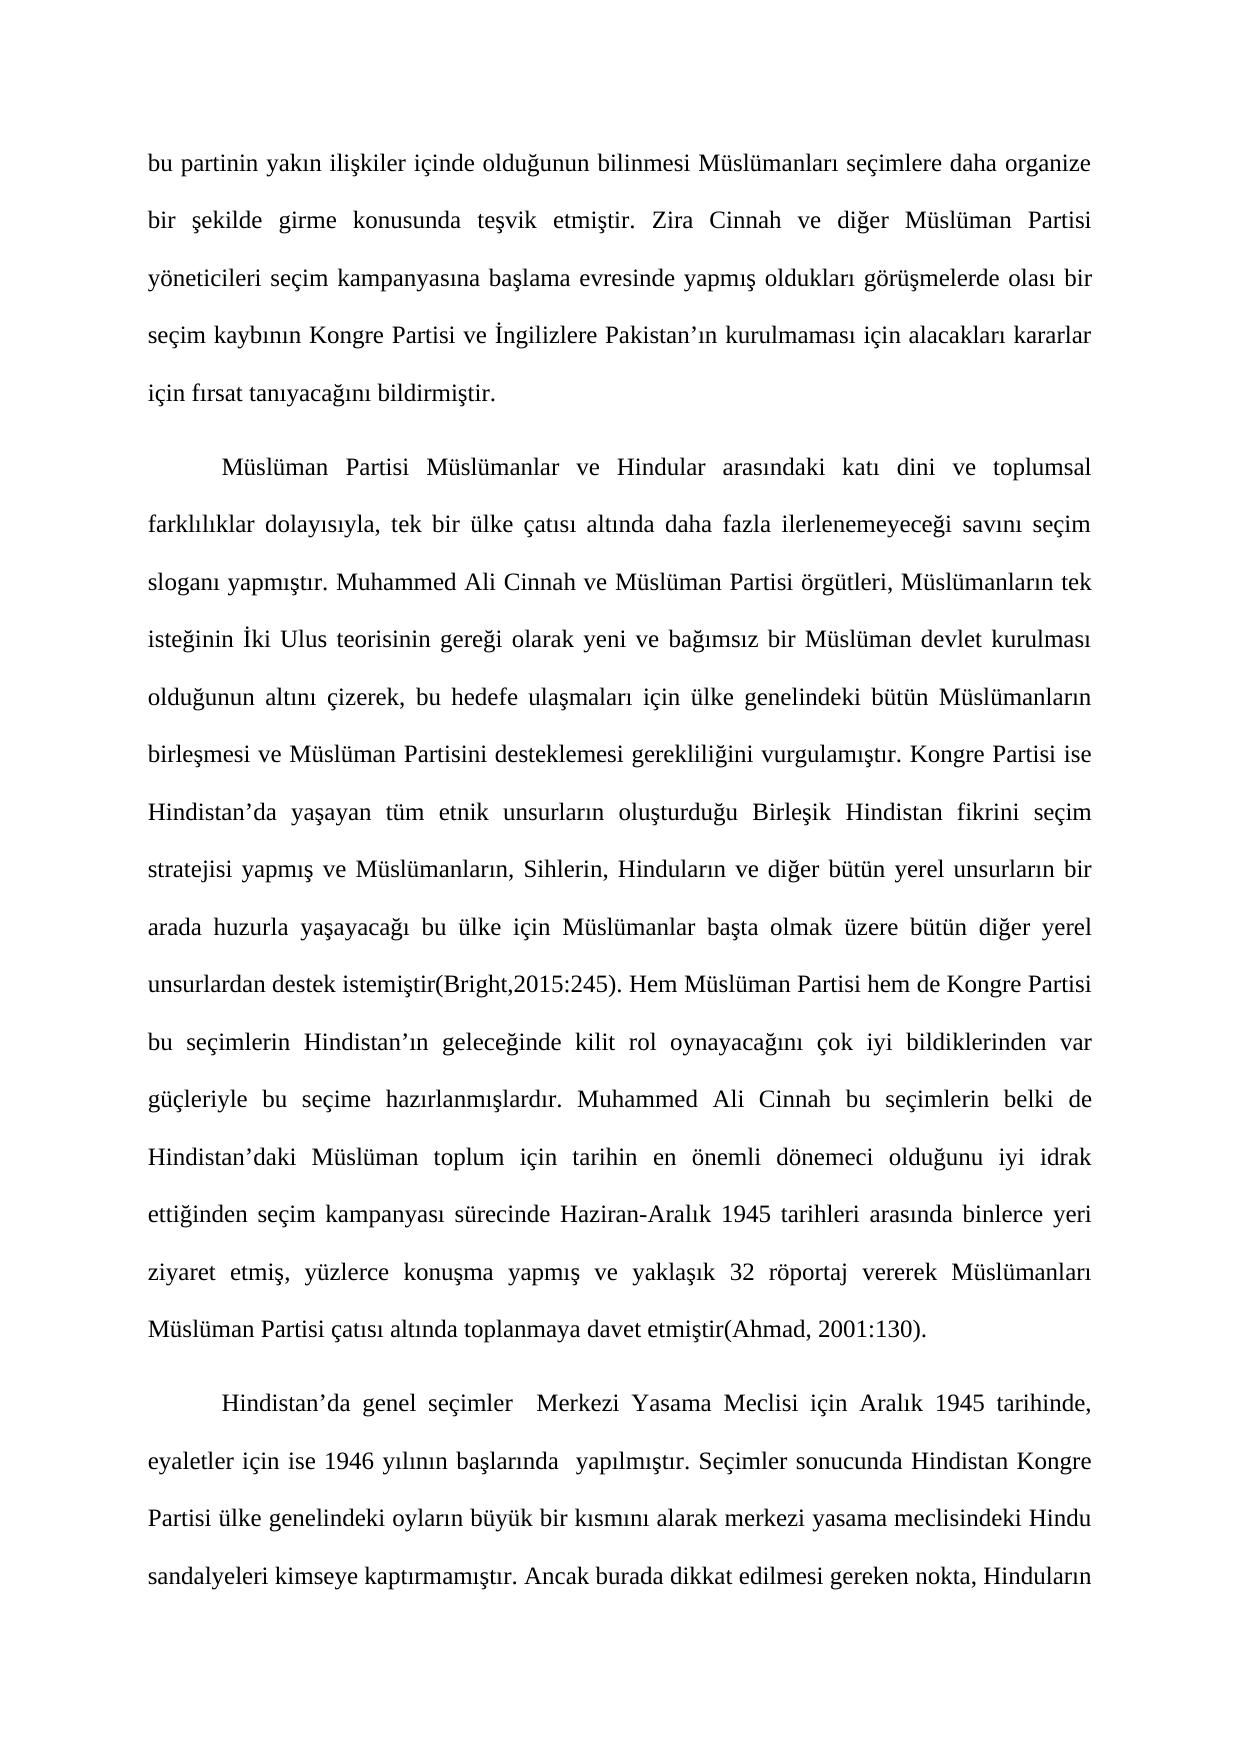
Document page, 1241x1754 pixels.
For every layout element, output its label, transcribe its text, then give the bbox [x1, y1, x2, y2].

text Müslüman Partisi Müslümanlar ve Hindular arasındaki katı dini ve toplumsal farklılıklar dolayısıyla, tek bir ülke çatısı altında daha fazla ilerlenemeyeceği savını seçim sloganı yapmıştır. Muhammed Ali Cinnah ve Müslüman Partisi örgütleri, Müslümanların tek isteğinin İki Ulus teorisinin gereği olarak yeni ve bağımsız bir Müslüman devlet kurulması olduğunun altını çizerek, bu hedefe ulaşmaları için ülke genelindeki bütün Müslümanların birleşmesi ve Müslüman Partisini desteklemesi gerekliliğini vurgulamıştır. Kongre Partisi ise Hindistan’da yaşayan tüm etnik unsurların oluşturduğu Birleşik Hindistan fikrini seçim stratejisi yapmış ve Müslümanların, Sihlerin, Hinduların ve diğer bütün yerel unsurların bir arada huzurla yaşayacağı bu ülke için Müslümanlar başta olmak üzere bütün diğer yerel unsurlardan destek istemiştir(Bright,2015:245). Hem Müslüman Partisi hem de Kongre Partisi bu seçimlerin Hindistan’ın geleceğinde kilit rol oynayacağını çok iyi bildiklerinden var güçleriyle bu seçime hazırlanmışlardır. Muhammed Ali Cinnah bu seçimlerin belki de Hindistan’daki Müslüman toplum için tarihin en önemli dönemeci olduğunu iyi idrak ettiğinden seçim kampanyası sürecinde Haziran-Aralık 1945 tarihleri arasında binlerce yeri ziyaret etmiş, yüzlerce konuşma yapmış ve yaklaşık 32 röportaj vererek Müslümanları Müslüman Partisi çatısı altında toplanmaya davet etmiştir(Ahmad, 2001:130). [148, 452, 1093, 1343]
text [148, 1388, 1093, 1590]
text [148, 148, 1093, 406]
